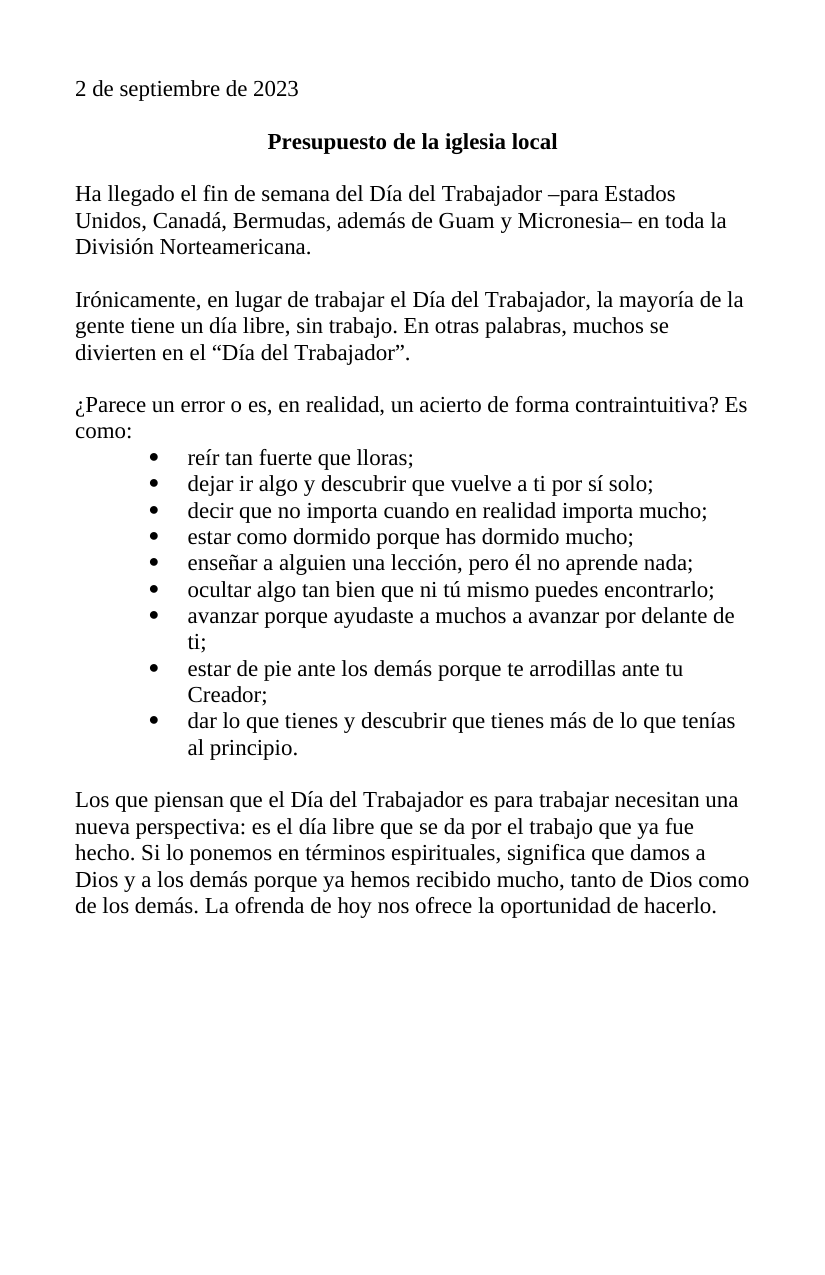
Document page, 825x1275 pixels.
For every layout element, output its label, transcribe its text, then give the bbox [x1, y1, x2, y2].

text 2 de septiembre de 2023 [75, 75, 750, 101]
list decir que no importa cuando en realidad importa mucho; [150, 497, 750, 523]
list estar de pie ante los demás porque te arrodillas ante tu Creador; [150, 655, 750, 707]
text Presupuesto de la iglesia local [75, 128, 750, 154]
text Los que piensan que el Día del Trabajador es para trabajar necesitan una nueva perspectiva: es el día libre que se da por el trabajo que ya fue hecho. Si lo ponemos en términos espirituales, significa que damos a Dios y a los demás porque ya hemos recibido mucho, tanto de Dios como de los demás. La ofrenda de hoy nos ofrece la oportunidad de hacerlo. [75, 787, 750, 918]
list dejar ir algo y descubrir que vuelve a ti por sí solo; [150, 470, 750, 497]
list avanzar porque ayudaste a muchos a avanzar por delante de ti; [150, 602, 750, 655]
list reír tan fuerte que lloras; [150, 444, 750, 470]
list enseñar a alguien una lección, pero él no aprende nada; [150, 549, 750, 576]
list estar como dormido porque has dormido mucho; [150, 523, 750, 549]
text Irónicamente, en lugar de trabajar el Día del Trabajador, la mayoría de la gente tiene un día libre, sin trabajo. En otras palabras, muchos se divierten en el “Día del Trabajador”. [75, 286, 750, 365]
list ocultar algo tan bien que ni tú mismo puedes encontrarlo; [150, 576, 750, 602]
text ¿Parece un error o es, en realidad, un acierto de forma contraintuitiva? Es como: [75, 391, 750, 444]
text Ha llegado el fin de semana del Día del Trabajador –para Estados Unidos, Canadá, Bermudas, además de Guam y Micronesia– en toda la División Norteamericana. [75, 180, 750, 259]
list dar lo que tienes y descubrir que tienes más de lo que tenías al principio. [150, 707, 750, 760]
